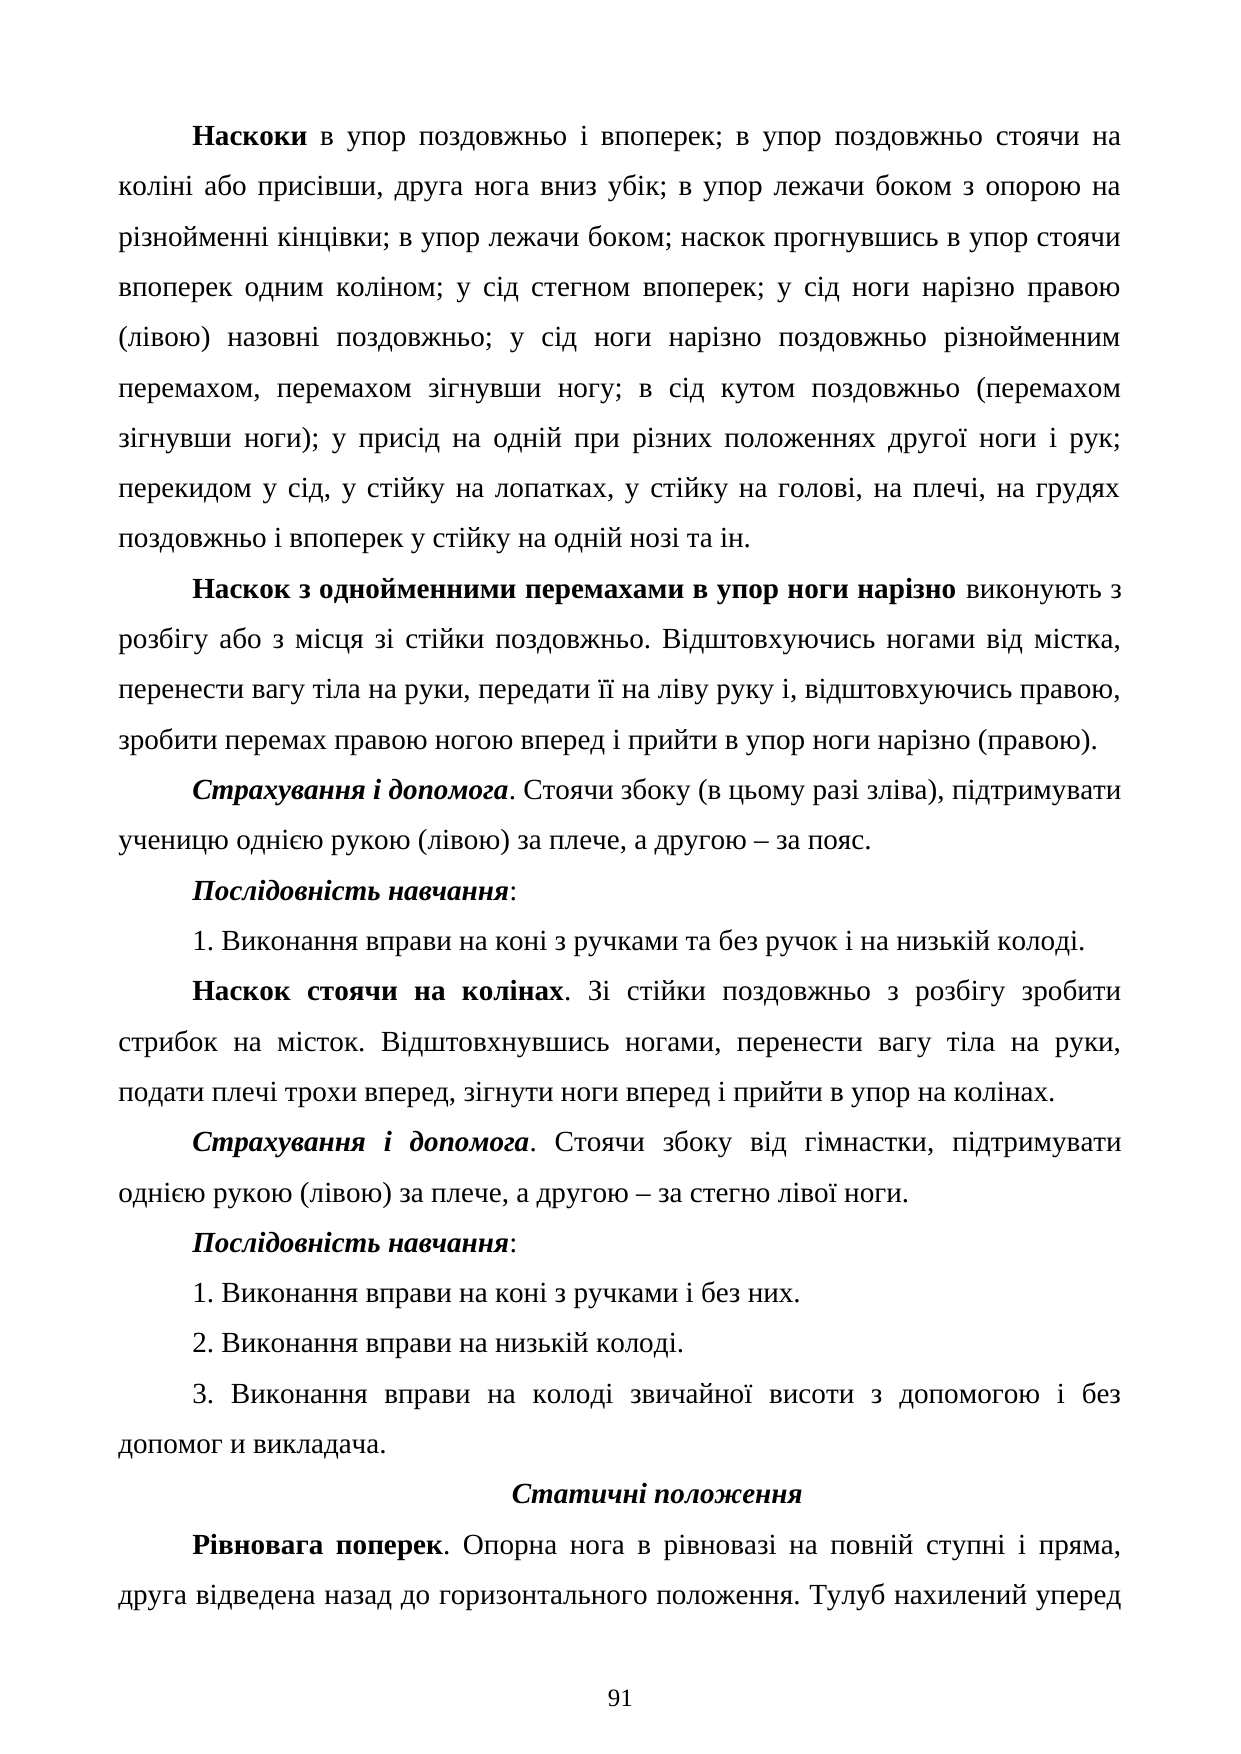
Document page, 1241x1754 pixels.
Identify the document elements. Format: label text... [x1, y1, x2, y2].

text Страхування і допомога. Стоячи збоку (в цьому разі зліва), підтримувати ученицю однією рукою (лівою) за плече, а другою – за пояс. [118, 772, 1122, 856]
text 2. Виконання вправи на низькій колоді. [118, 1326, 1122, 1359]
text 3. Виконання вправи на колоді звичайної висоти з допомогою і без допомог и викладача. [118, 1376, 1122, 1460]
text Статичні положення [118, 1477, 1122, 1510]
text 1. Виконання вправи на коні з ручками і без них. [118, 1275, 1122, 1309]
text Наскоки в упор поздовжньо і впоперек; в упор поздовжньо стоячи на коліні або присівши, друга нога вниз убік; в упор лежачи боком з опорою на різнойменні кінцівки; в упор лежачи боком; наскок прогнувшись в упор стоячи впоперек одним коліном; у сід стегном впоперек; у сід ноги нарізно правою (лівою) назовні поздовжньо; у сід ноги нарізно поздовжньо різнойменним перемахом, перемахом зігнувши ногу; в сід кутом поздовжньо (перемахом зігнувши ноги); у присід на одній при різних положеннях другої ноги і рук; перекидом у сід, у стійку на лопатках, у стійку на голові, на плечі, на грудях поздовжньо і впоперек у стійку на одній нозі та ін. [118, 118, 1122, 554]
text Наскок стоячи на колінах. Зі стійки поздовжньо з розбігу зробити стрибок на місток. Відштовхнувшись ногами, перенести вагу тіла на руки, подати плечі трохи вперед, зігнути ноги вперед і прийти в упор на колінах. [118, 973, 1122, 1108]
text 1. Виконання вправи на коні з ручками та без ручок і на низькій колоді. [118, 923, 1122, 957]
text Послідовність навчання: [118, 1225, 1122, 1258]
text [118, 1527, 1122, 1611]
text Послідовність навчання: [118, 873, 1122, 906]
text Наскок з однойменними перемахами в упор ноги нарізно виконують з розбігу або з місця зі стійки поздовжньо. Відштовхуючись ногами від містка, перенести вагу тіла на руки, передати її на ліву руку і, відштовхуючись правою, зробити перемах правою ногою вперед і прийти в упор ноги нарізно (правою). [118, 571, 1122, 755]
text Страхування і допомога. Стоячи збоку від гімнастки, підтримувати однією рукою (лівою) за плече, а другою – за стегно лівої ноги. [118, 1124, 1122, 1208]
